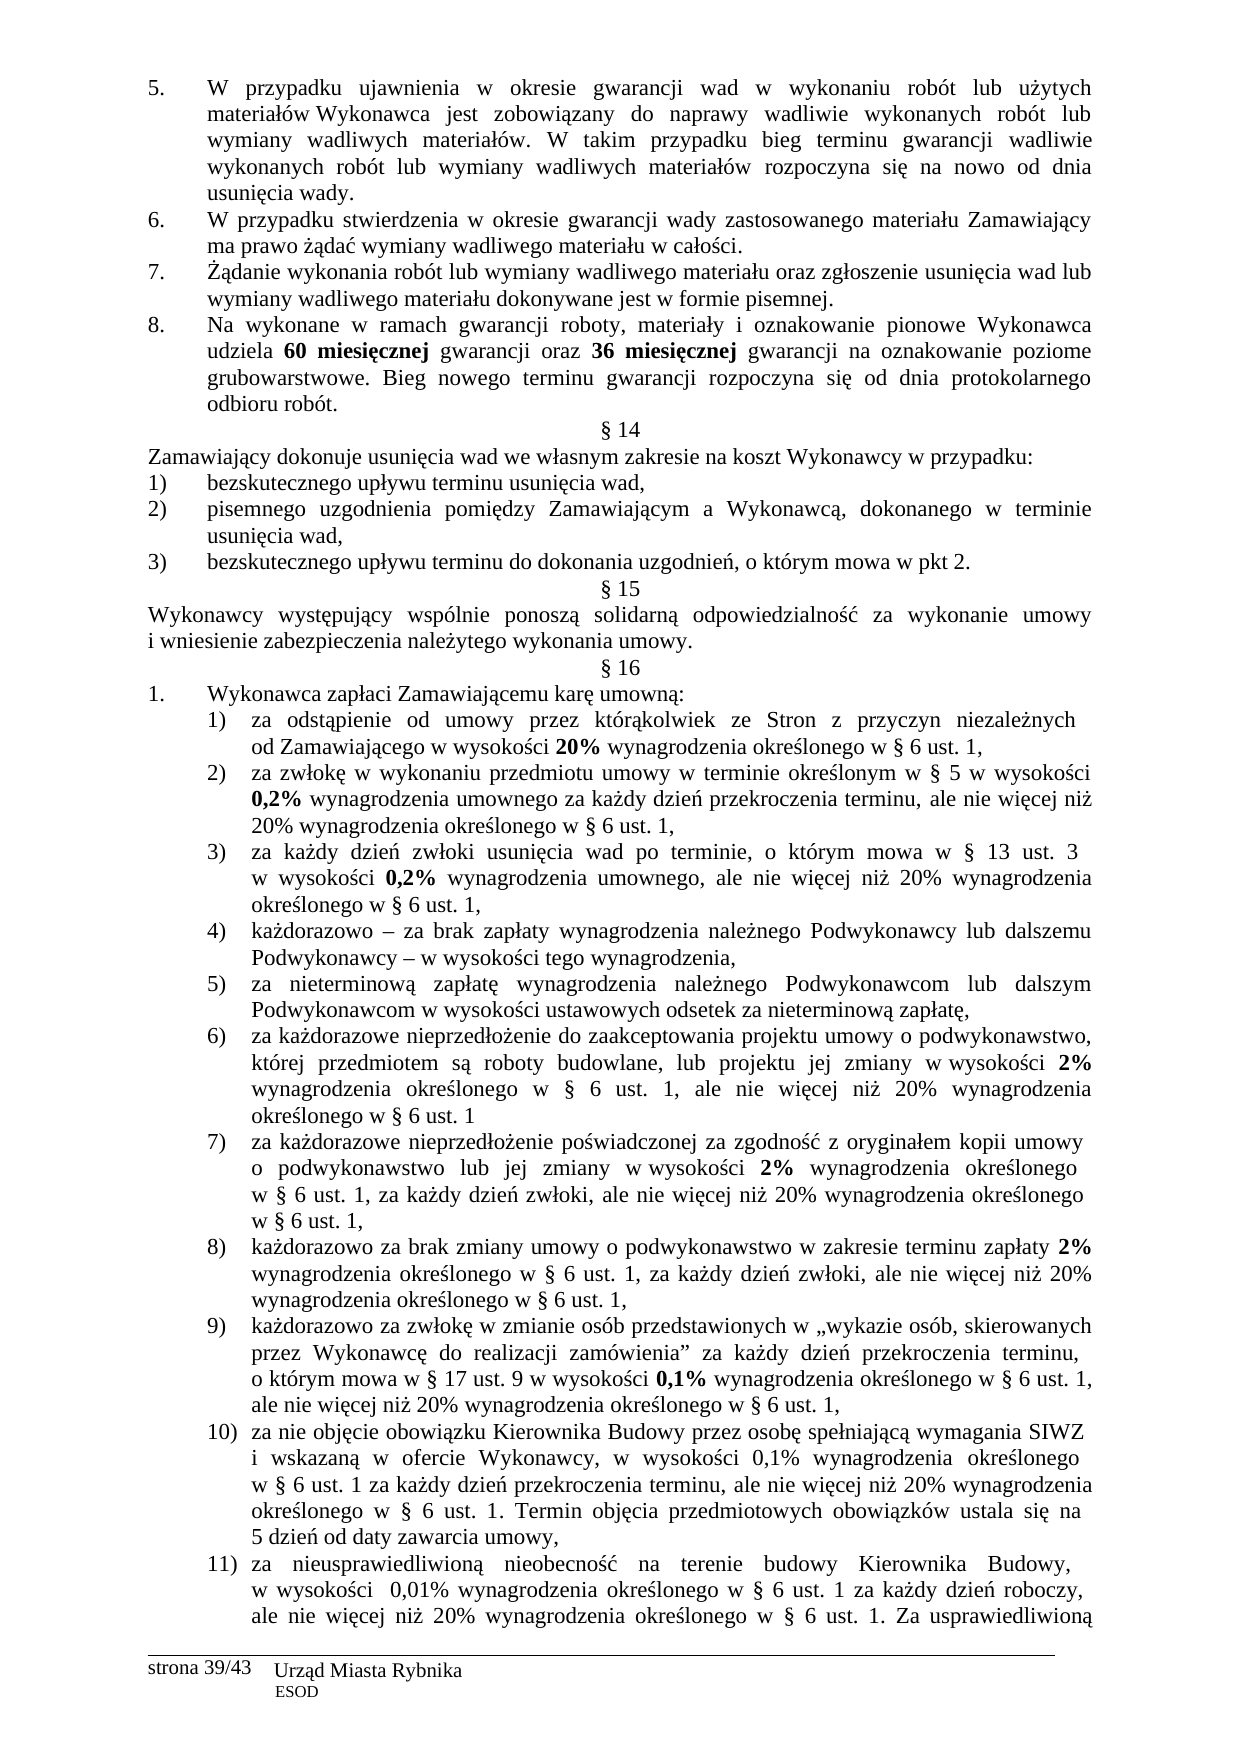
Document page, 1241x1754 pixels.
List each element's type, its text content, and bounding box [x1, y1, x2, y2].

text Zamawiający dokonuje usunięcia wad we własnym zakresie na koszt Wykonawcy w przypadku: [148, 443, 1092, 469]
list każdorazowo za zwłokę w zmianie osób przedstawionych w „wykazie osób, skierowanych przez Wykonawcę do realizacji zamówienia” za każdy dzień przekroczenia terminu, o którym mowa w § 17 ust. 9 w wysokości 0,1% wynagrodzenia określonego w § 6 ust. 1, ale nie więcej niż 20% wynagrodzenia określonego w § 6 ust. 1, [207, 1312, 1092, 1418]
text § 16 [148, 654, 1092, 680]
list za nieterminową zapłatę wynagrodzenia należnego Podwykonawcom lub dalszym Podwykonawcom w wysokości ustawowych odsetek za nieterminową zapłatę, [207, 970, 1092, 1023]
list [207, 1550, 1092, 1629]
list każdorazowo – za brak zapłaty wynagrodzenia należnego Podwykonawcy lub dalszemu Podwykonawcy – w wysokości tego wynagrodzenia, [207, 917, 1092, 970]
list za każdorazowe nieprzedłożenie do zaakceptowania projektu umowy o podwykonawstwo, której przedmiotem są roboty budowlane, lub projektu jej zmiany w wysokości 2% wynagrodzenia określonego w § 6 ust. 1, ale nie więcej niż 20% wynagrodzenia określonego w § 6 ust. 1 [207, 1023, 1092, 1128]
list pisemnego uzgodnienia pomiędzy Zamawiającym a Wykonawcą, dokonanego w terminie usunięcia wad, [148, 496, 1092, 548]
list za każdy dzień zwłoki usunięcia wad po terminie, o którym mowa w § 13 ust. 3 w wysokości 0,2% wynagrodzenia umownego, ale nie więcej niż 20% wynagrodzenia określonego w § 6 ust. 1, [207, 838, 1092, 917]
list Wykonawca zapłaci Zamawiającemu karę umowną: [148, 680, 1092, 706]
list każdorazowo za brak zmiany umowy o podwykonawstwo w zakresie terminu zapłaty 2% wynagrodzenia określonego w § 6 ust. 1, za każdy dzień zwłoki, ale nie więcej niż 20% wynagrodzenia określonego w § 6 ust. 1, [207, 1233, 1092, 1312]
list za zwłokę w wykonaniu przedmiotu umowy w terminie określonym w § 5 w wysokości 0,2% wynagrodzenia umownego za każdy dzień przekroczenia terminu, ale nie więcej niż 20% wynagrodzenia określonego w § 6 ust. 1, [207, 759, 1092, 838]
list za odstąpienie od umowy przez którąkolwiek ze Stron z przyczyn niezależnych od Zamawiającego w wysokości 20% wynagrodzenia określonego w § 6 ust. 1, [207, 706, 1092, 759]
list W przypadku ujawnienia w okresie gwarancji wad w wykonaniu robót lub użytych materiałów Wykonawca jest zobowiązany do naprawy wadliwie wykonanych robót lub wymiany wadliwych materiałów. W takim przypadku bieg terminu gwarancji wadliwie wykonanych robót lub wymiany wadliwych materiałów rozpoczyna się na nowo od dnia usunięcia wady. [148, 74, 1092, 206]
list za każdorazowe nieprzedłożenie poświadczonej za zgodność z oryginałem kopii umowy o podwykonawstwo lub jej zmiany w wysokości 2% wynagrodzenia określonego w § 6 ust. 1, za każdy dzień zwłoki, ale nie więcej niż 20% wynagrodzenia określonego w § 6 ust. 1, [207, 1128, 1092, 1233]
list za nie objęcie obowiązku Kierownika Budowy przez osobę spełniającą wymagania SIWZ i wskazaną w ofercie Wykonawcy, w wysokości 0,1% wynagrodzenia określonego w § 6 ust. 1 za każdy dzień przekroczenia terminu, ale nie więcej niż 20% wynagrodzenia określonego w § 6 ust. 1. Termin objęcia przedmiotowych obowiązków ustala się na 5 dzień od daty zawarcia umowy, [207, 1418, 1092, 1550]
list bezskutecznego upływu terminu usunięcia wad, [148, 469, 1092, 496]
list bezskutecznego upływu terminu do dokonania uzgodnień, o którym mowa w pkt 2. [148, 548, 1092, 574]
list W przypadku stwierdzenia w okresie gwarancji wady zastosowanego materiału Zamawiający ma prawo żądać wymiany wadliwego materiału w całości. [148, 206, 1092, 258]
text Wykonawcy występujący wspólnie ponoszą solidarną odpowiedzialność za wykonanie umowy i wniesienie zabezpieczenia należytego wykonania umowy. [148, 601, 1092, 654]
list Żądanie wykonania robót lub wymiany wadliwego materiału oraz zgłoszenie usunięcia wad lub wymiany wadliwego materiału dokonywane jest w formie pisemnej. [148, 258, 1092, 311]
text § 14 [148, 416, 1092, 443]
list Na wykonane w ramach gwarancji roboty, materiały i oznakowanie pionowe Wykonawca udziela 60 miesięcznej gwarancji oraz 36 miesięcznej gwarancji na oznakowanie poziome grubowarstwowe. Bieg nowego terminu gwarancji rozpoczyna się od dnia protokolarnego odbioru robót. [148, 311, 1092, 416]
text § 15 [148, 574, 1092, 601]
